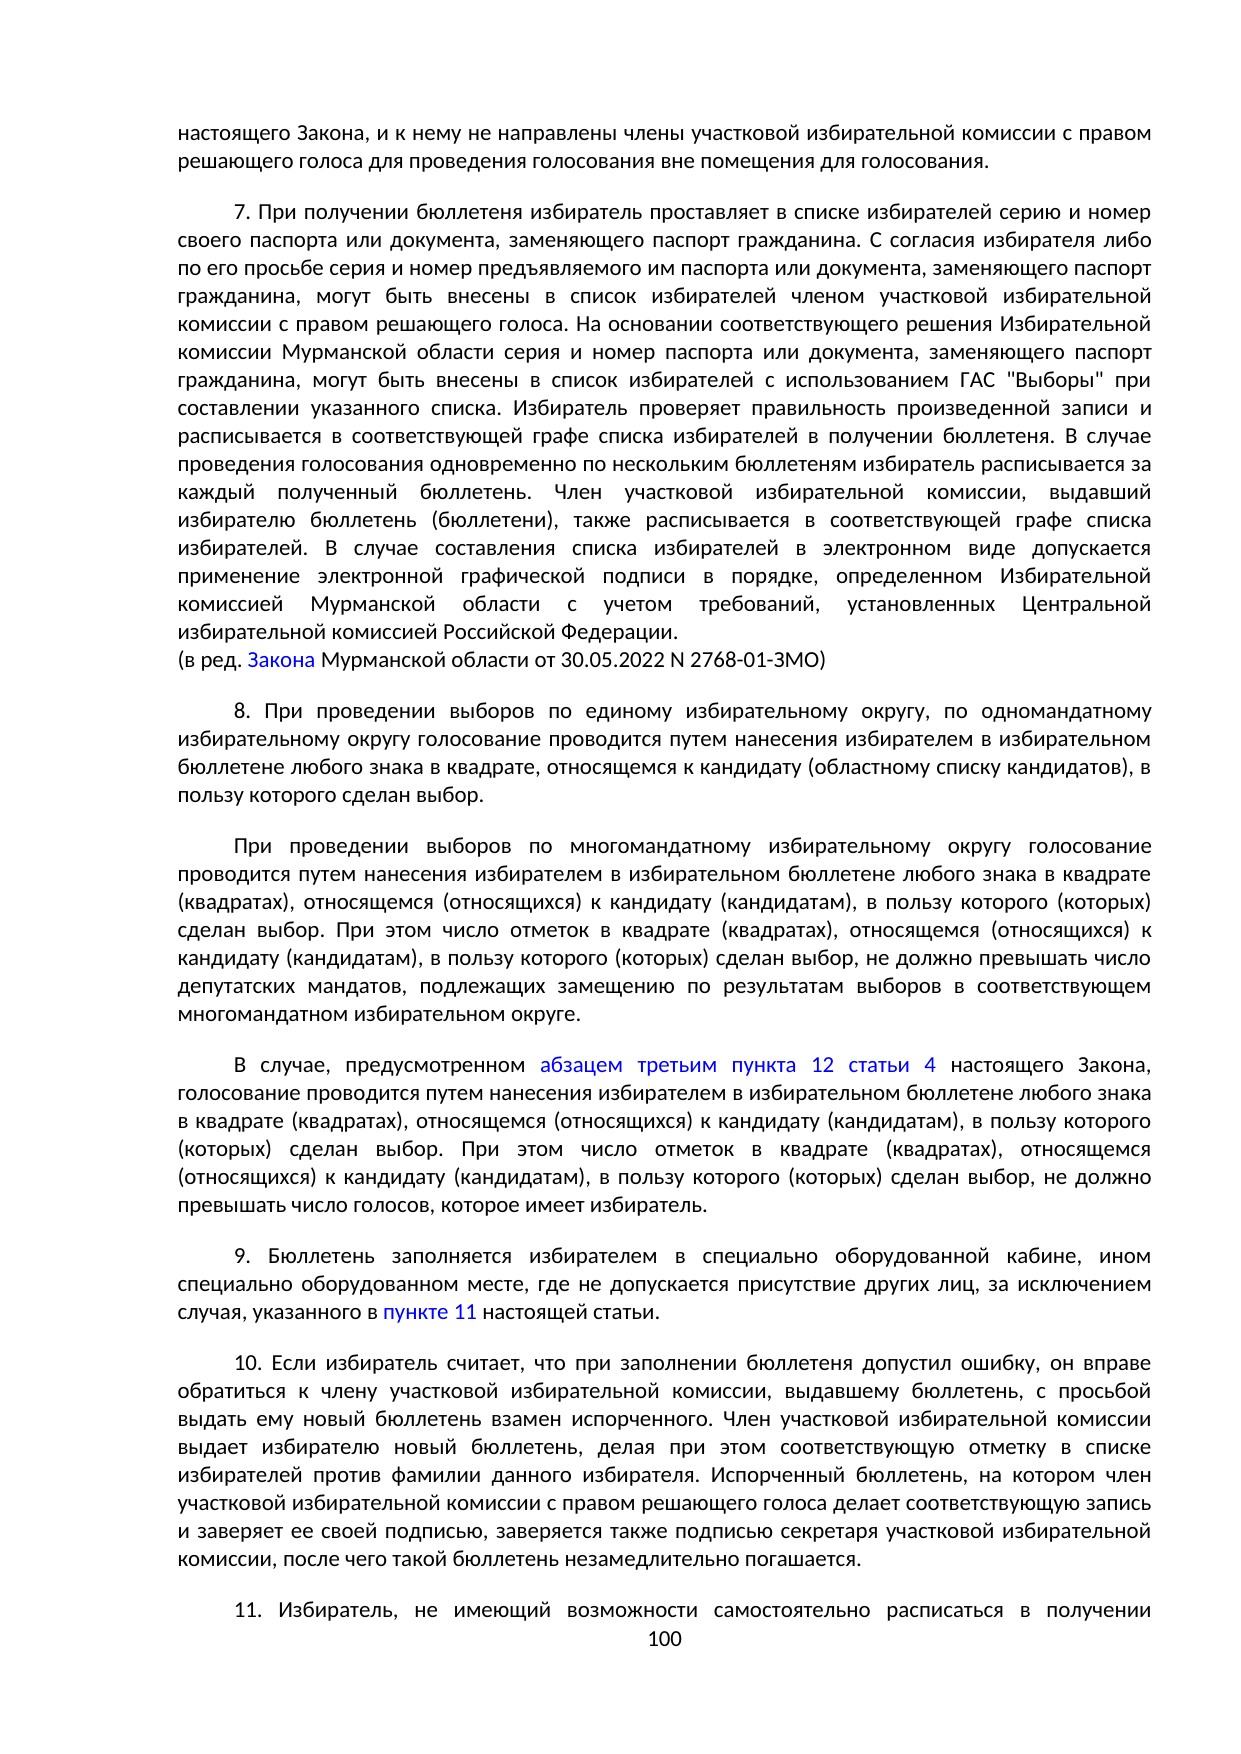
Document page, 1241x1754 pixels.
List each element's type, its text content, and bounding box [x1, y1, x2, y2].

text При проведении выборов по многомандатному избирательному округу голосование проводится путем нанесения избирателем в избирательном бюллетене любого знака в квадрате (квадратах), относящемся (относящихся) к кандидату (кандидатам), в пользу которого (которых) сделан выбор. При этом число отметок в квадрате (квадратах), относящемся (относящихся) к кандидату (кандидатам), в пользу которого (которых) сделан выбор, не должно превышать число депутатских мандатов, подлежащих замещению по результатам выборов в соответствующем многомандатном избирательном округе. [177, 831, 1152, 1027]
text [177, 1596, 1152, 1623]
text 9. Бюллетень заполняется избирателем в специально оборудованной кабине, ином специально оборудованном месте, где не допускается присутствие других лиц, за исключением случая, указанного в пункте 11 настоящей статьи. [177, 1241, 1152, 1326]
text В случае, предусмотренном абзацем третьим пункта 12 статьи 4 настоящего Закона, голосование проводится путем нанесения избирателем в избирательном бюллетене любого знака в квадрате (квадратах), относящемся (относящихся) к кандидату (кандидатам), в пользу которого (которых) сделан выбор. При этом число отметок в квадрате (квадратах), относящемся (относящихся) к кандидату (кандидатам), в пользу которого (которых) сделан выбор, не должно превышать число голосов, которое имеет избиратель. [177, 1050, 1152, 1218]
text 7. При получении бюллетеня избиратель проставляет в списке избирателей серию и номер своего паспорта или документа, заменяющего паспорт гражданина. С согласия избирателя либо по его просьбе серия и номер предъявляемого им паспорта или документа, заменяющего паспорт гражданина, могут быть внесены в список избирателей членом участковой избирательной комиссии с правом решающего голоса. На основании соответствующего решения Избирательной комиссии Мурманской области серия и номер паспорта или документа, заменяющего паспорт гражданина, могут быть внесены в список избирателей с использованием ГАС "Выборы" при составлении указанного списка. Избиратель проверяет правильность произведенной записи и расписывается в соответствующей графе списка избирателей в получении бюллетеня. В случае проведения голосования одновременно по нескольким бюллетеням избиратель расписывается за каждый полученный бюллетень. Член участковой избирательной комиссии, выдавший избирателю бюллетень (бюллетени), также расписывается в соответствующей графе списка избирателей. В случае составления списка избирателей в электронном виде допускается применение электронной графической подписи в порядке, определенном Избирательной комиссией Мурманской области с учетом требований, установленных Центральной избирательной комиссией Российской Федерации. [177, 197, 1152, 645]
text 10. Если избиратель считает, что при заполнении бюллетеня допустил ошибку, он вправе обратиться к члену участковой избирательной комиссии, выдавшему бюллетень, с просьбой выдать ему новый бюллетень взамен испорченного. Член участковой избирательной комиссии выдает избирателю новый бюллетень, делая при этом соответствующую отметку в списке избирателей против фамилии данного избирателя. Испорченный бюллетень, на котором член участковой избирательной комиссии с правом решающего голоса делает соответствующую запись и заверяет ее своей подписью, заверяется также подписью секретаря участковой избирательной комиссии, после чего такой бюллетень незамедлительно погашается. [177, 1348, 1152, 1573]
text 8. При проведении выборов по единому избирательному округу, по одномандатному избирательному округу голосование проводится путем нанесения избирателем в избирательном бюллетене любого знака в квадрате, относящемся к кандидату (областному списку кандидатов), в пользу которого сделан выбор. [177, 696, 1152, 808]
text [177, 118, 1152, 174]
text (в ред. Закона Мурманской области от 30.05.2022 N 2768-01-ЗМО) [177, 645, 1152, 673]
